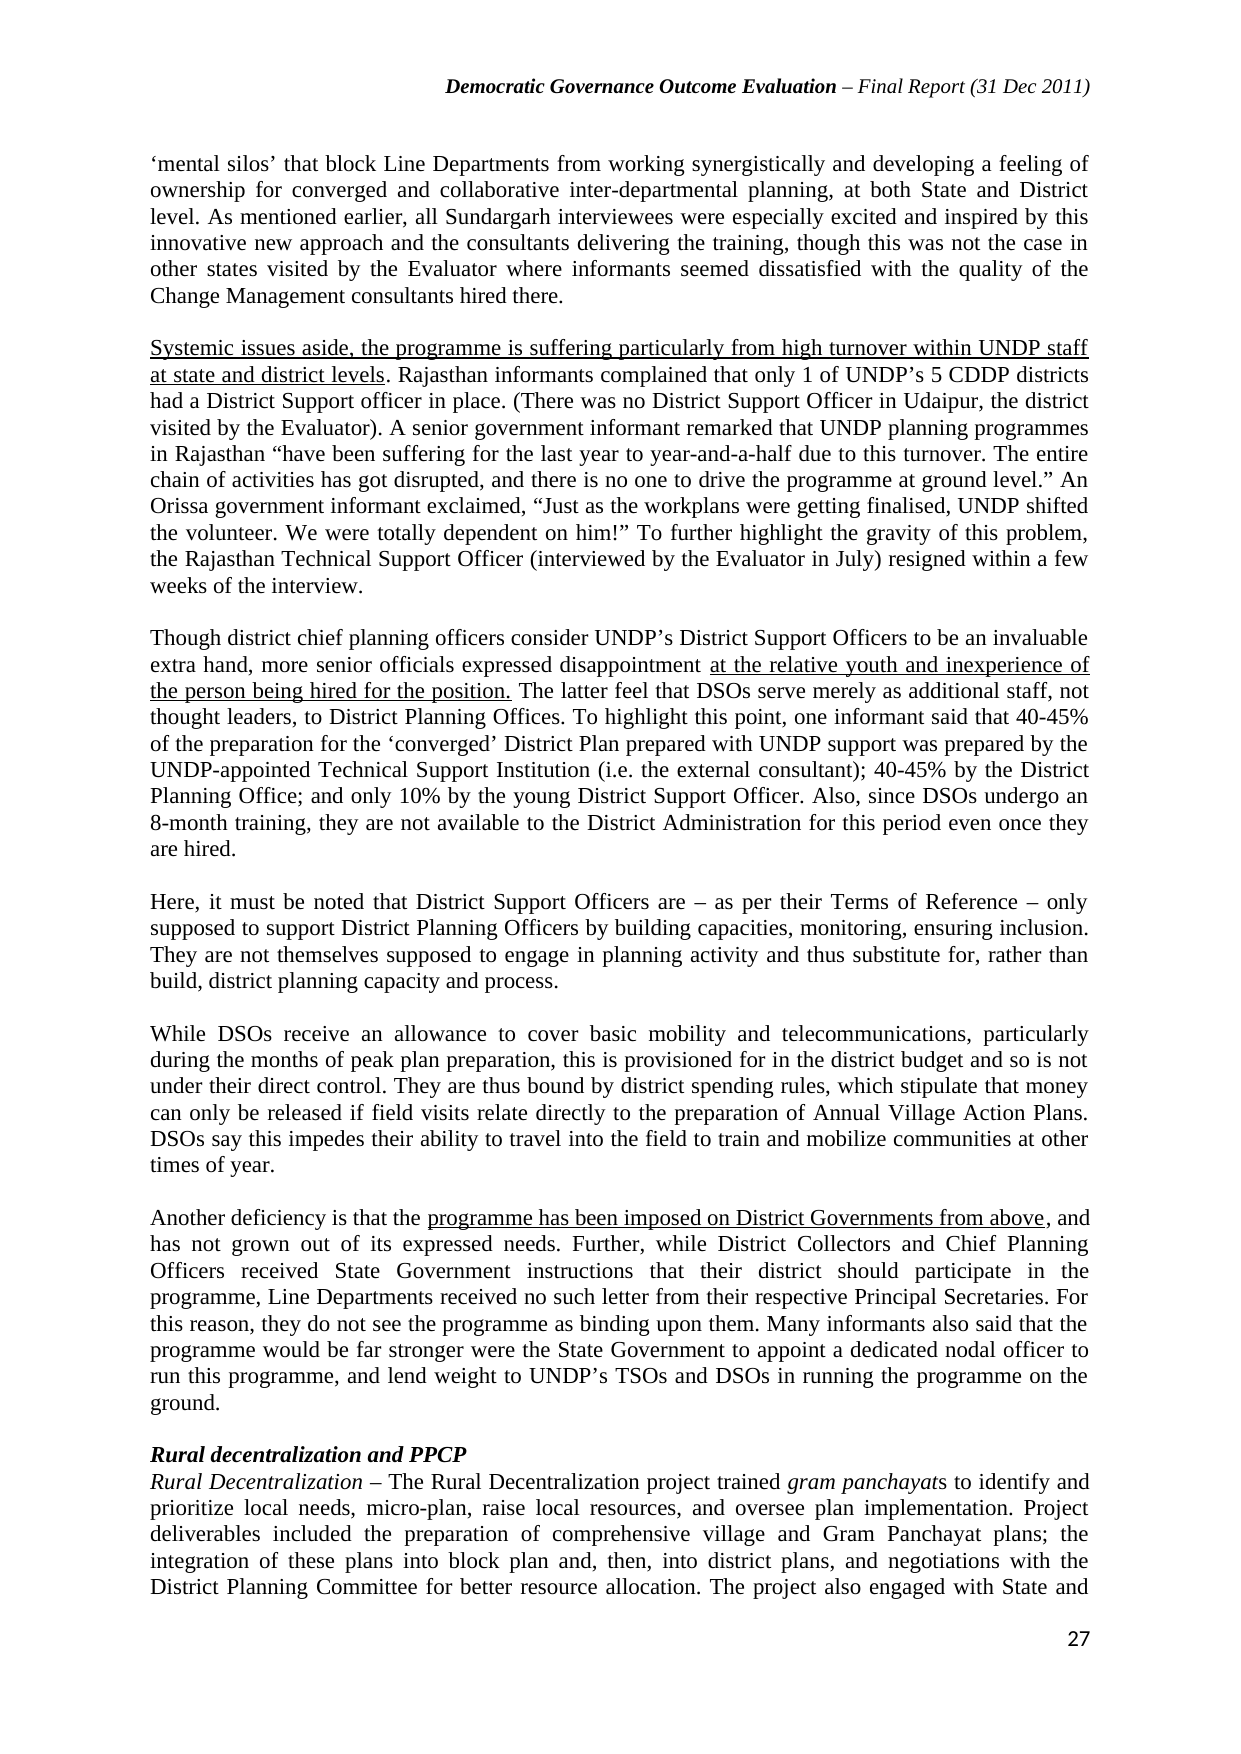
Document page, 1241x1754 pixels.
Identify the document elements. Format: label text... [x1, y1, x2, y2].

text Rural decentralization and PPCP [150, 1441, 1090, 1468]
text Systemic issues aside, the programme is suffering particularly from high turnover within UNDP staff at state and district levels. Rajasthan informants complained that only 1 of UNDP’s 5 CDDP districts had a District Support officer in place. (There was no District Support Officer in Udaipur, the district visited by the Evaluator). A senior government informant remarked that UNDP planning programmes in Rajasthan “have been suffering for the last year to year-and-a-half due to this turnover. The entire chain of activities has got disrupted, and there is no one to drive the programme at ground level.” An Orissa government informant exclaimed, “Just as the workplans were getting finalised, UNDP shifted the volunteer. We were totally dependent on him!” To further highlight the gravity of this problem, the Rajasthan Technical Support Officer (interviewed by the Evaluator in July) resigned within a few weeks of the interview. [150, 334, 1090, 598]
text Here, it must be noted that District Support Officers are – as per their Terms of Reference – only supposed to support District Planning Officers by building capacities, monitoring, ensuring inclusion. They are not themselves supposed to engage in planning activity and thus substitute for, rather than build, district planning capacity and process. [150, 888, 1090, 993]
text Though district chief planning officers consider UNDP’s District Support Officers to be an invaluable extra hand, more senior officials expressed disappointment at the relative youth and inexperience of the person being hired for the position. The latter feel that DSOs serve merely as additional staff, not thought leaders, to District Planning Offices. To highlight this point, one informant said that 40-45% of the preparation for the ‘converged’ District Plan prepared with UNDP support was prepared by the UNDP-appointed Technical Support Institution (i.e. the external consultant); 40-45% by the District Planning Office; and only 10% by the young District Support Officer. Also, since DSOs undergo an 8-month training, they are not available to the District Administration for this period even once they are hired. [150, 624, 1090, 862]
text Another deficiency is that the programme has been imposed on District Governments from above, and has not grown out of its expressed needs. Further, while District Collectors and Chief Planning Officers received State Government instructions that their district should participate in the programme, Line Departments received no such letter from their respective Principal Secretaries. For this reason, they do not see the programme as binding upon them. Many informants also said that the programme would be far stronger were the State Government to appoint a dedicated nodal officer to run this programme, and lend weight to UNDP’s TSOs and DSOs in running the programme on the ground. [150, 1204, 1090, 1415]
text While DSOs receive an allowance to cover basic mobility and telecommunications, particularly during the months of peak plan preparation, this is provisioned for in the district budget and so is not under their direct control. They are thus bound by district spending rules, which stipulate that money can only be released if field visits relate directly to the preparation of Annual Village Action Plans. DSOs say this impedes their ability to travel into the field to train and mobilize communities at other times of year. [150, 1020, 1090, 1178]
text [150, 150, 1090, 308]
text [150, 1468, 1090, 1599]
